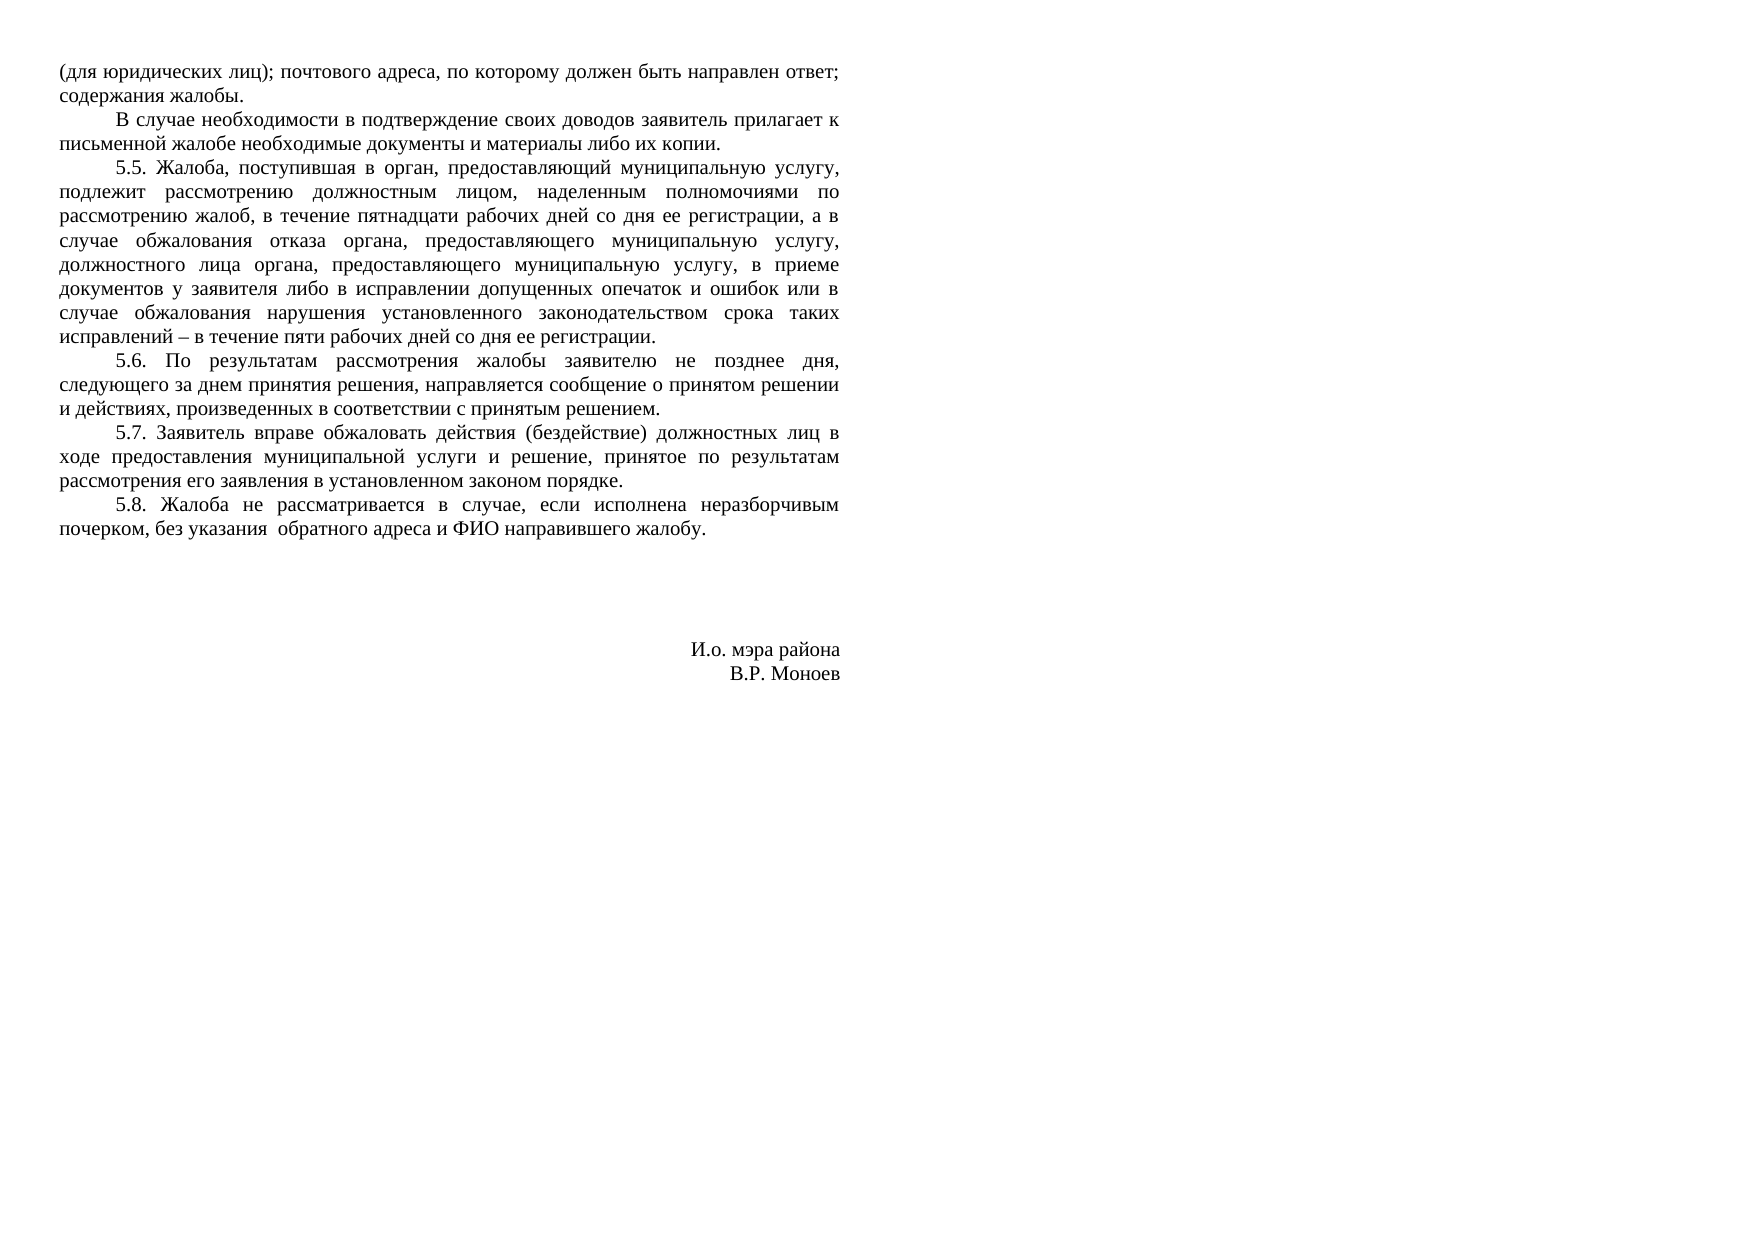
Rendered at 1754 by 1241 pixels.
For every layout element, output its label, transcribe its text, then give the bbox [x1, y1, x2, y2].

text 5.6. По результатам рассмотрения жалобы заявителю не позднее дня, следующего за днем принятия решения, направляется сообщение о принятом решении и действиях, произведенных в соответствии с принятым решением. [59, 348, 840, 420]
text 5.7. Заявитель вправе обжаловать действия (бездействие) должностных лиц в ходе предоставления муниципальной услуги и решение, принятое по результатам рассмотрения его заявления в установленном законом порядке. [59, 420, 840, 492]
text 5.8. Жалоба не рассматривается в случае, если исполнена неразборчивым почерком, без указания обратного адреса и ФИО направившего жалобу. [59, 492, 840, 540]
text 5.5. Жалоба, поступившая в орган, предоставляющий муниципальную услугу, подлежит рассмотрению должностным лицом, наделенным полномочиями по рассмотрению жалоб, в течение пятнадцати рабочих дней со дня ее регистрации, а в случае обжалования отказа органа, предоставляющего муниципальную услугу, должностного лица органа, предоставляющего муниципальную услугу, в приеме документов у заявителя либо в исправлении допущенных опечаток и ошибок или в случае обжалования нарушения установленного законодательством срока таких исправлений – в течение пяти рабочих дней со дня ее регистрации. [59, 155, 840, 348]
text В.Р. Моноев [59, 661, 840, 685]
text И.о. мэра района [59, 637, 840, 661]
text В случае необходимости в подтверждение своих доводов заявитель прилагает к письменной жалобе необходимые документы и материалы либо их копии. [59, 107, 840, 155]
